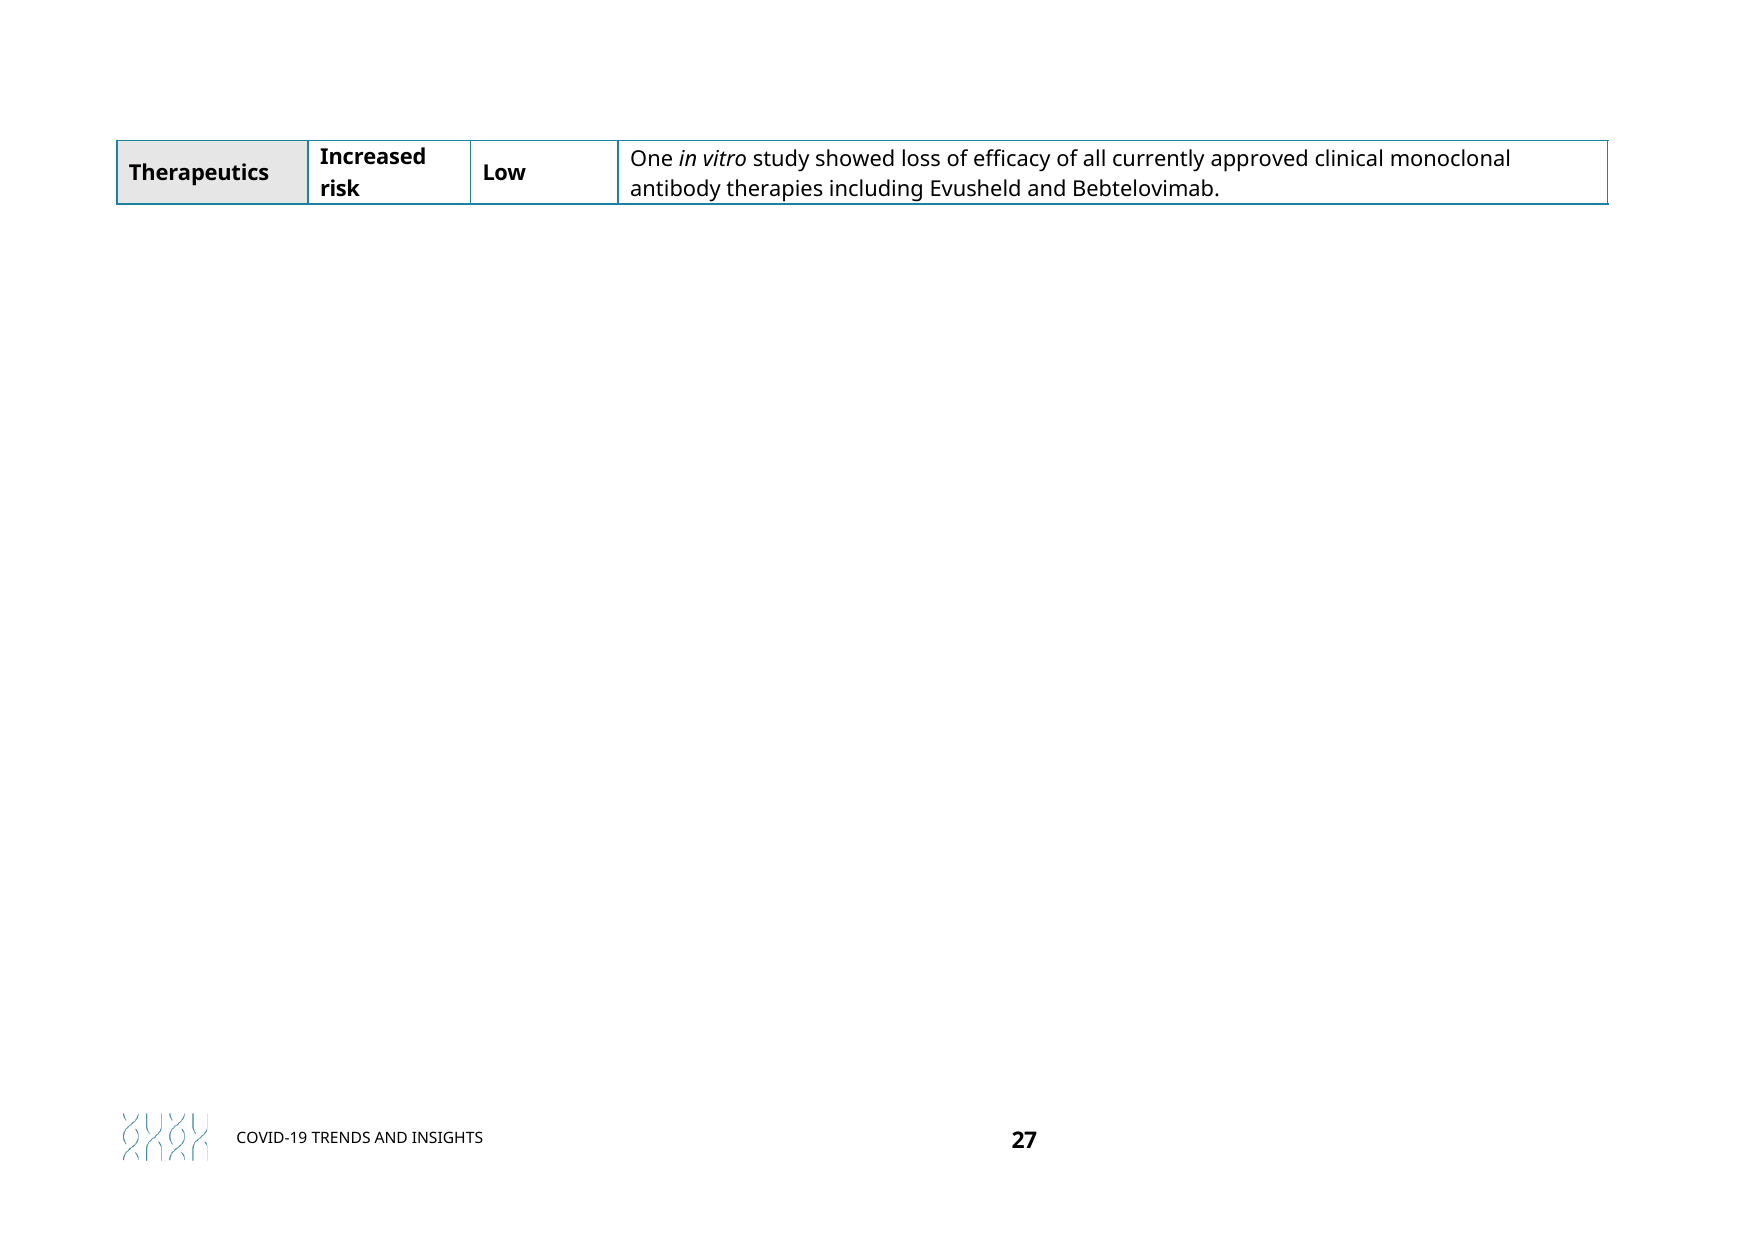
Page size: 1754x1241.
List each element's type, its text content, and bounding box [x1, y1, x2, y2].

table_cell One in vitro study showed loss of efficacy of all currently approved clinical monoclonal antibody therapies including Evusheld and Bebtelovimab. [619, 141, 1607, 203]
picture [122, 1112, 208, 1161]
table_cell Low [471, 141, 617, 203]
table_cell Therapeutics [118, 141, 307, 203]
table_cell Increased risk [309, 141, 470, 203]
